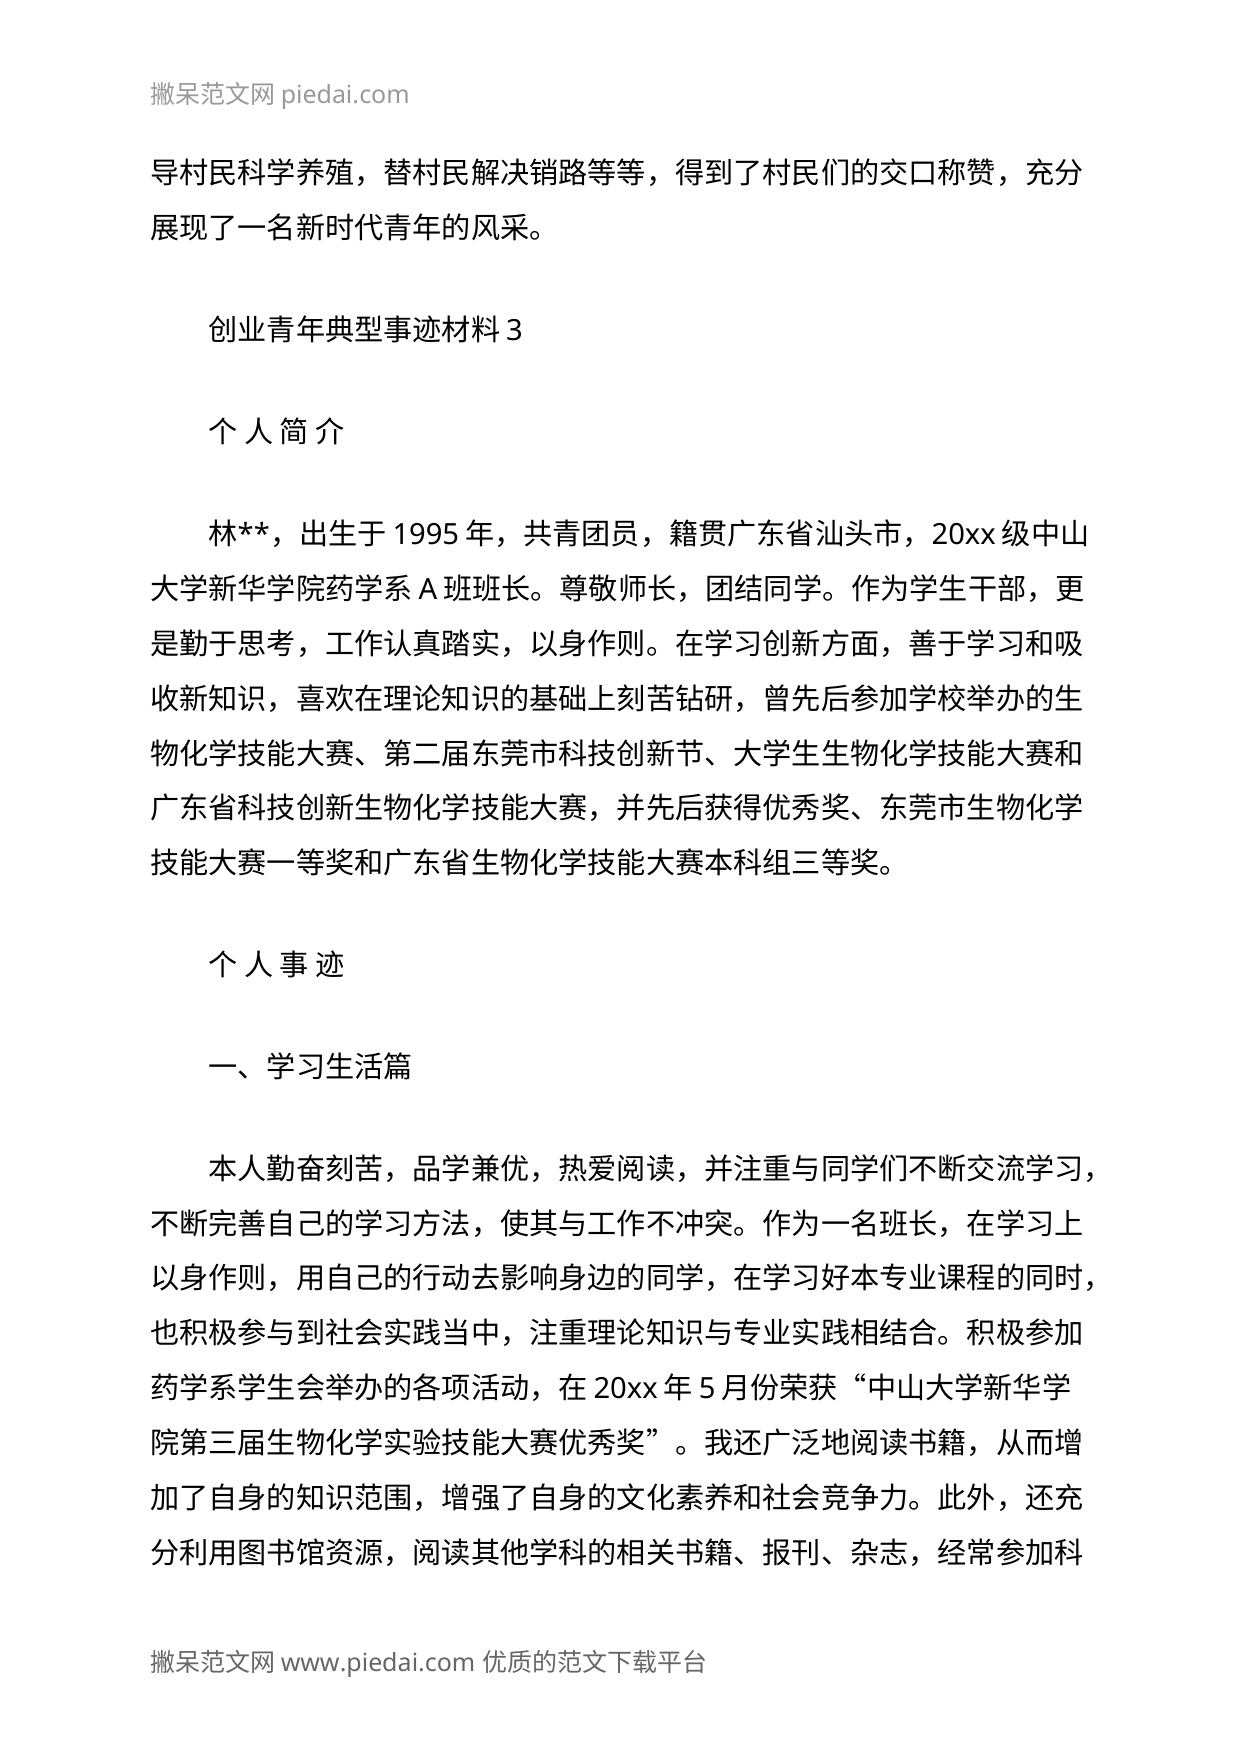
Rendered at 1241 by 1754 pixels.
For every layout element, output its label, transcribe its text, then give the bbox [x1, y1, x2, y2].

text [150, 150, 1090, 247]
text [150, 1145, 1090, 1572]
text 林**，出生于1995年，共青团员，籍贯广东省汕头市，20xx级中山大学新华学院药学系A班班长。尊敬师长，团结同学。作为学生干部，更是勤于思考，工作认真踏实，以身作则。在学习创新方面，善于学习和吸收新知识，喜欢在理论知识的基础上刻苦钻研，曾先后参加学校举办的生物化学技能大赛、第二届东莞市科技创新节、大学生生物化学技能大赛和广东省科技创新生物化学技能大赛，并先后获得优秀奖、东莞市生物化学技能大赛一等奖和广东省生物化学技能大赛本科组三等奖。 [150, 510, 1090, 882]
text 个 人 事 迹 [150, 942, 1090, 984]
text 一、学习生活篇 [150, 1043, 1090, 1086]
text 个 人 简 介 [150, 409, 1090, 451]
text 创业青年典型事迹材料3 [150, 307, 1090, 349]
